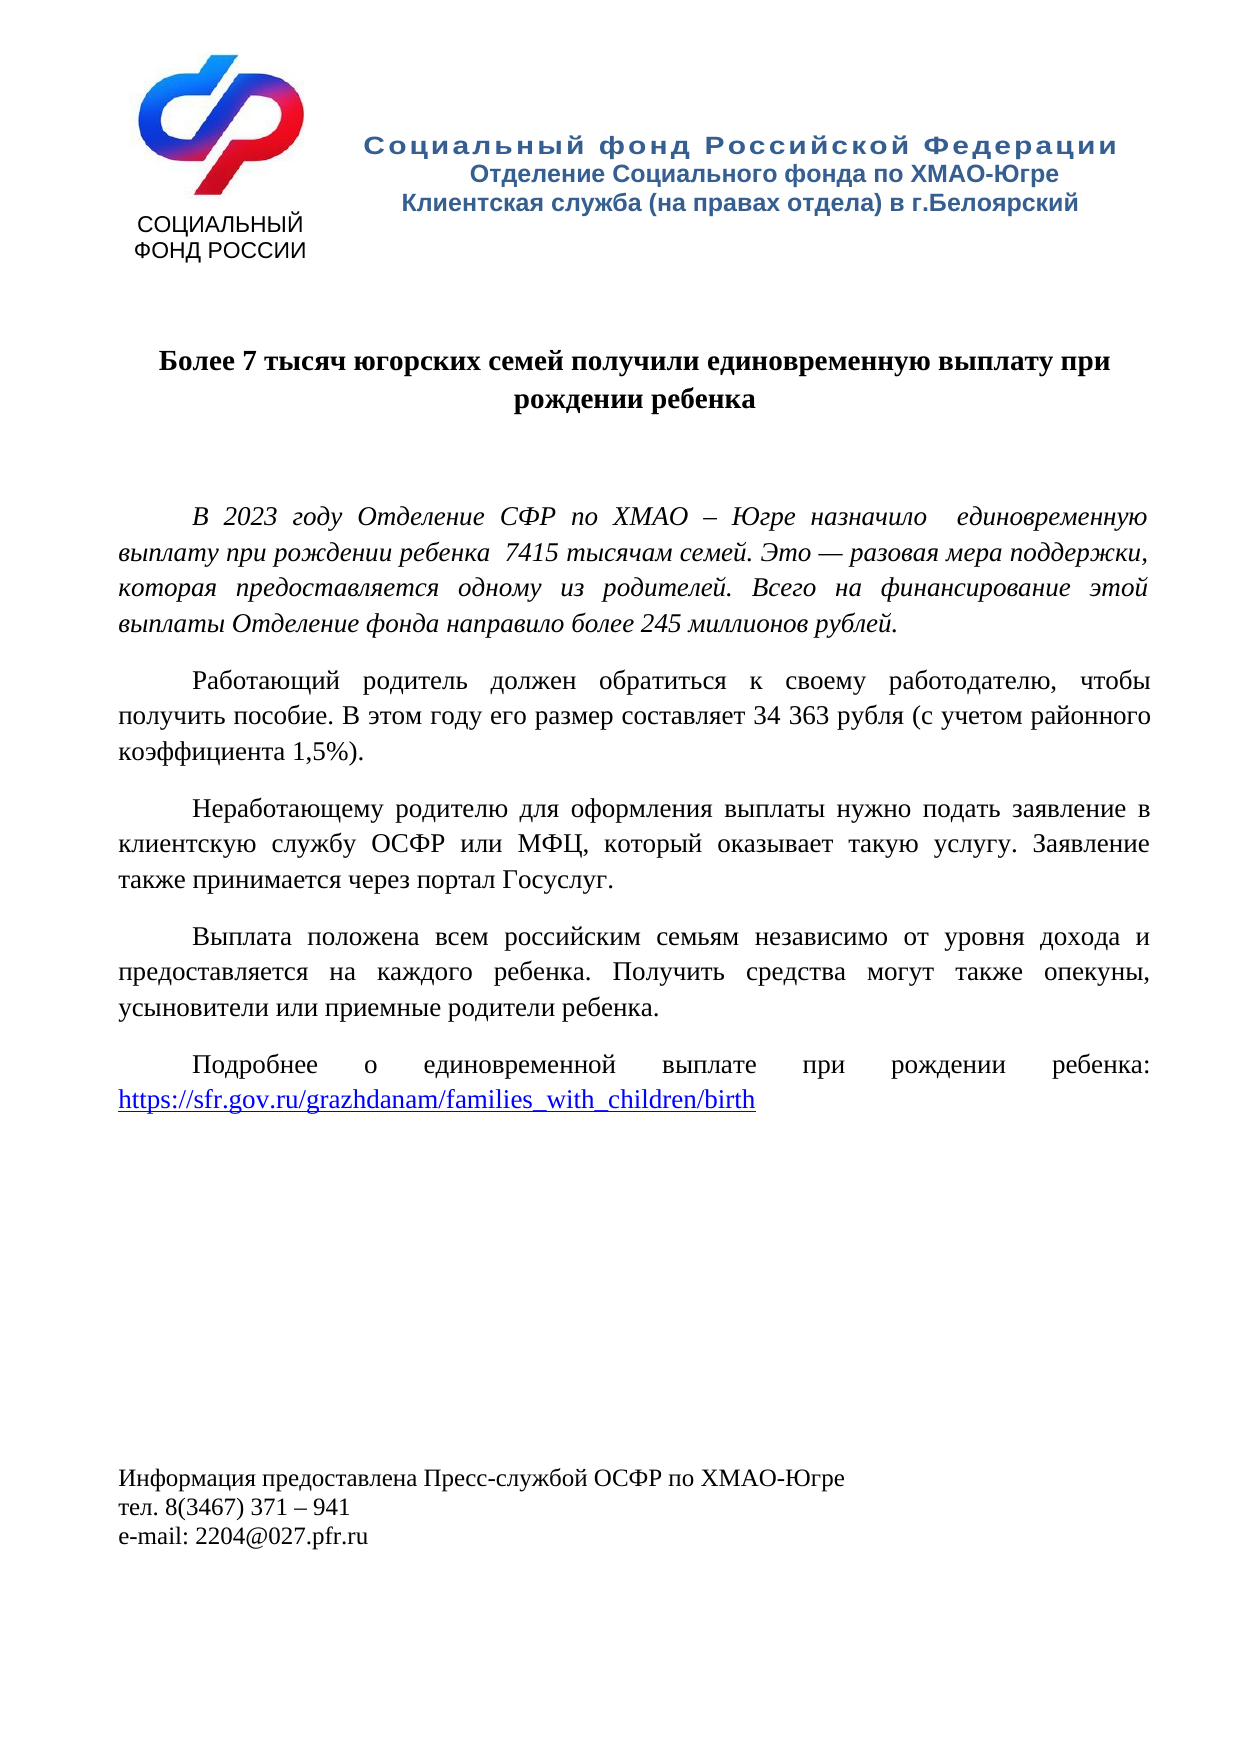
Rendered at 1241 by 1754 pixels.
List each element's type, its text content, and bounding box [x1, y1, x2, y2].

picture [129, 44, 311, 199]
table_header Социальный фонд Российской Федерации Отделение Социального фонда по ХМАО-Югре Клиентская служба (на правах отдела) в г.Белоярский [322, 44, 1159, 264]
text Неработающему родителю для оформления выплаты нужно подать заявление в клиентскую службу ОСФР или МФЦ, который оказывает такую услугу. Заявление также принимается через портал Госуслуг. [118, 792, 1152, 894]
text Подробнее о единовременной выплате при рождении ребенка: https://sfr.gov.ru/grazhdanam/families_with_children/birth [118, 1048, 1152, 1115]
text Работающий родитель должен обратиться к своему работодателю, чтобы получить пособие. В этом году его размер составляет 34 363 рубля (с учетом районного коэффициента 1,5%). [118, 664, 1152, 766]
text Информация предоставлена Пресс-службой ОСФР по ХМАО-Югре [118, 1463, 1152, 1492]
text В 2023 году Отделение СФР по ХМАО – Югре назначило единовременную выплату при рождении ребенка 7415 тысячам семей. Это — разовая мера поддержки, которая предоставляется одному из родителей. Всего на финансирование этой выплаты Отделение фонда направило более 245 миллионов рублей. [118, 500, 1152, 638]
text Более 7 тысяч югорских семей получили единовременную выплату при рождении ребенка [118, 343, 1152, 415]
table_header СОЦИАЛЬНЫЙ ФОНД РОССИИ [118, 44, 322, 264]
text e-mail: 2204@027.pfr.ru [118, 1521, 1152, 1550]
text Выплата положена всем российским семьям независимо от уровня дохода и предоставляется на каждого ребенка. Получить средства могут также опекуны, усыновители или приемные родители ребенка. [118, 920, 1152, 1022]
text тел. 8(3467) 371 – 941 [118, 1492, 1152, 1521]
